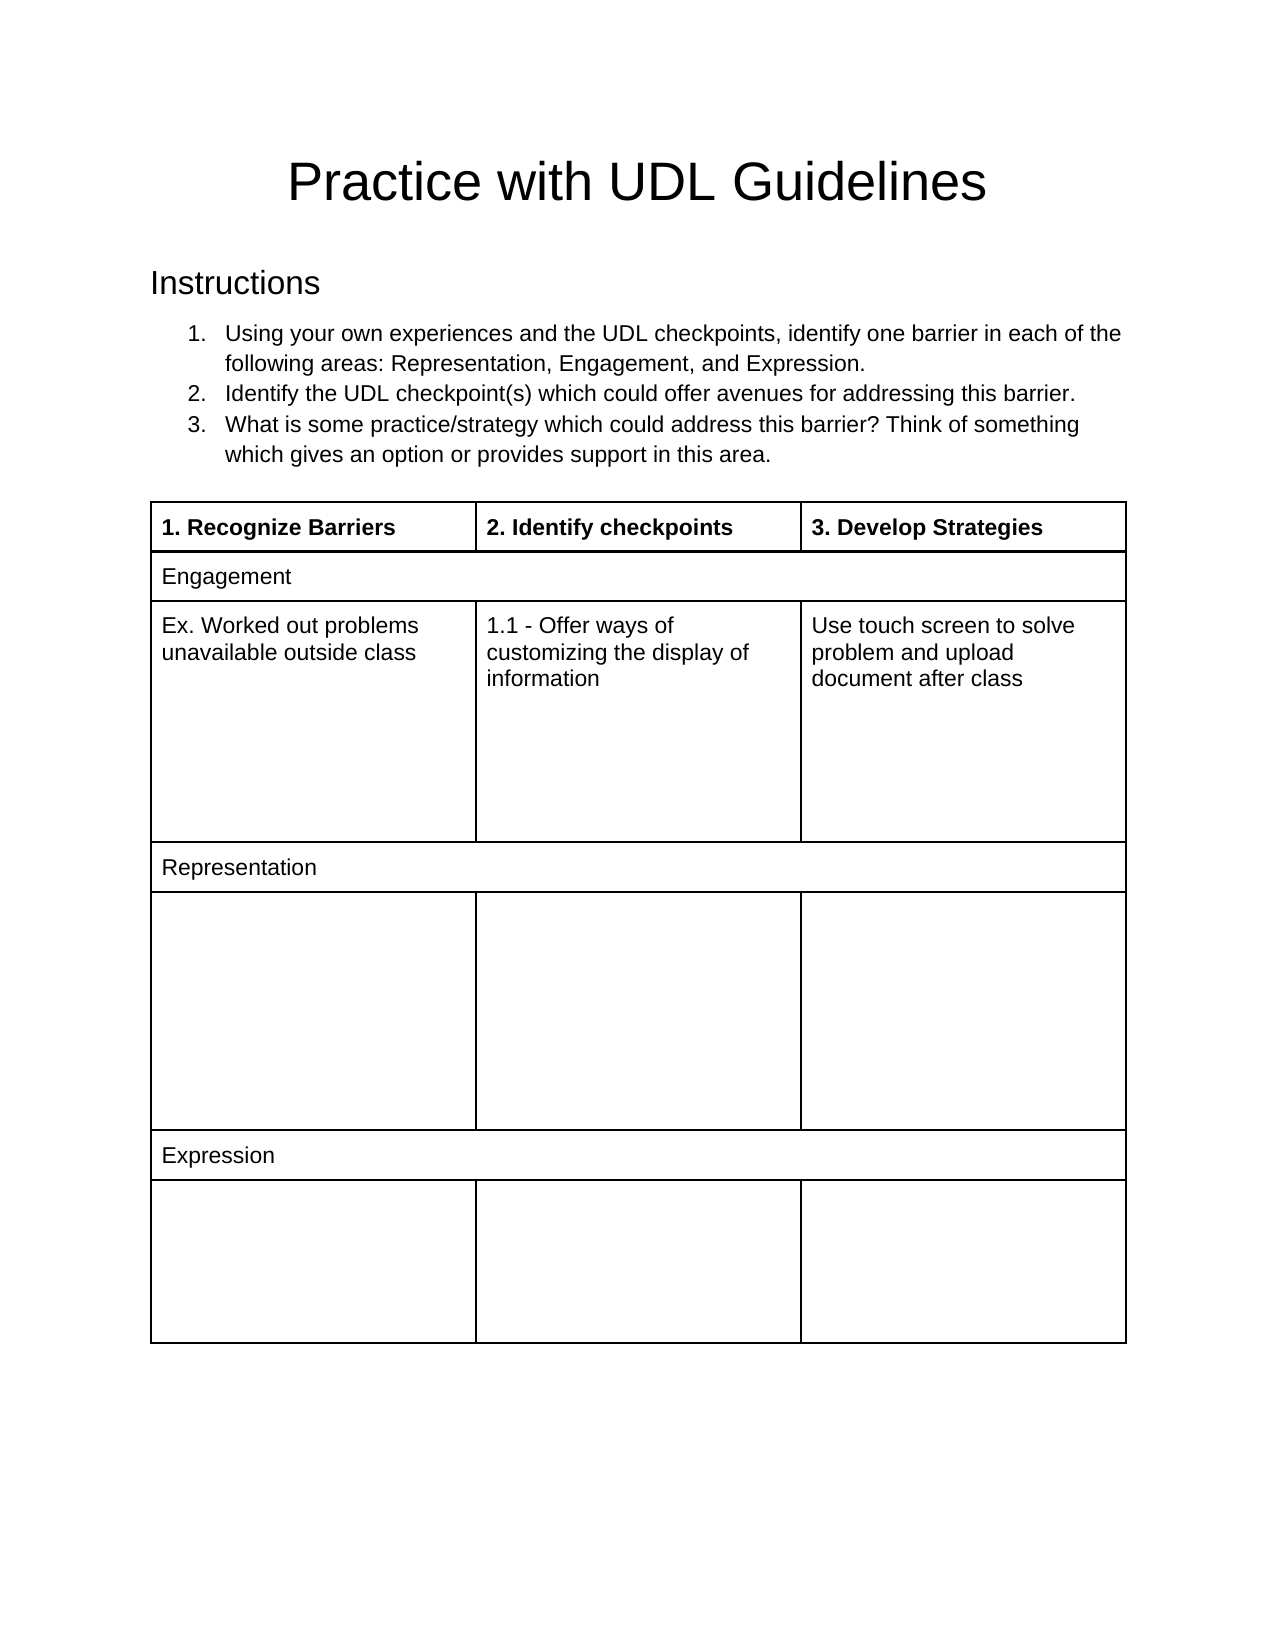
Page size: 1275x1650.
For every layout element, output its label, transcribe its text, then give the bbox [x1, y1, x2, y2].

table_header 1. Recognize Barriers [152, 503, 475, 550]
table_header 2. Identify checkpoints [477, 503, 800, 550]
title Practice with UDL Guidelines [150, 150, 1125, 212]
list What is some practice/strategy which could address this barrier? Think of something which gives an option or provides support in this area. [187, 411, 1125, 467]
table_cell Representation [152, 843, 1125, 891]
list Identify the UDL checkpoint(s) which could offer avenues for addressing this barrier. [187, 380, 1125, 407]
table_cell [152, 1181, 475, 1342]
subtitle Instructions [150, 263, 1125, 302]
table_cell 1.1 - Offer ways of customizing the display of information [477, 602, 800, 841]
table_cell [477, 1181, 800, 1342]
table_cell [152, 893, 475, 1129]
table_cell Expression [152, 1131, 1125, 1178]
table_cell Engagement [152, 553, 1125, 600]
table_cell [802, 1181, 1125, 1342]
table_cell Use touch screen to solve problem and upload document after class [802, 602, 1125, 841]
table_cell [477, 893, 800, 1129]
table_cell [802, 893, 1125, 1129]
list Using your own experiences and the UDL checkpoints, identify one barrier in each of the following areas: Representation, Engagement, and Expression. [187, 320, 1125, 376]
table_header 3. Develop Strategies [802, 503, 1125, 550]
table_cell Ex. Worked out problems unavailable outside class [152, 602, 475, 841]
